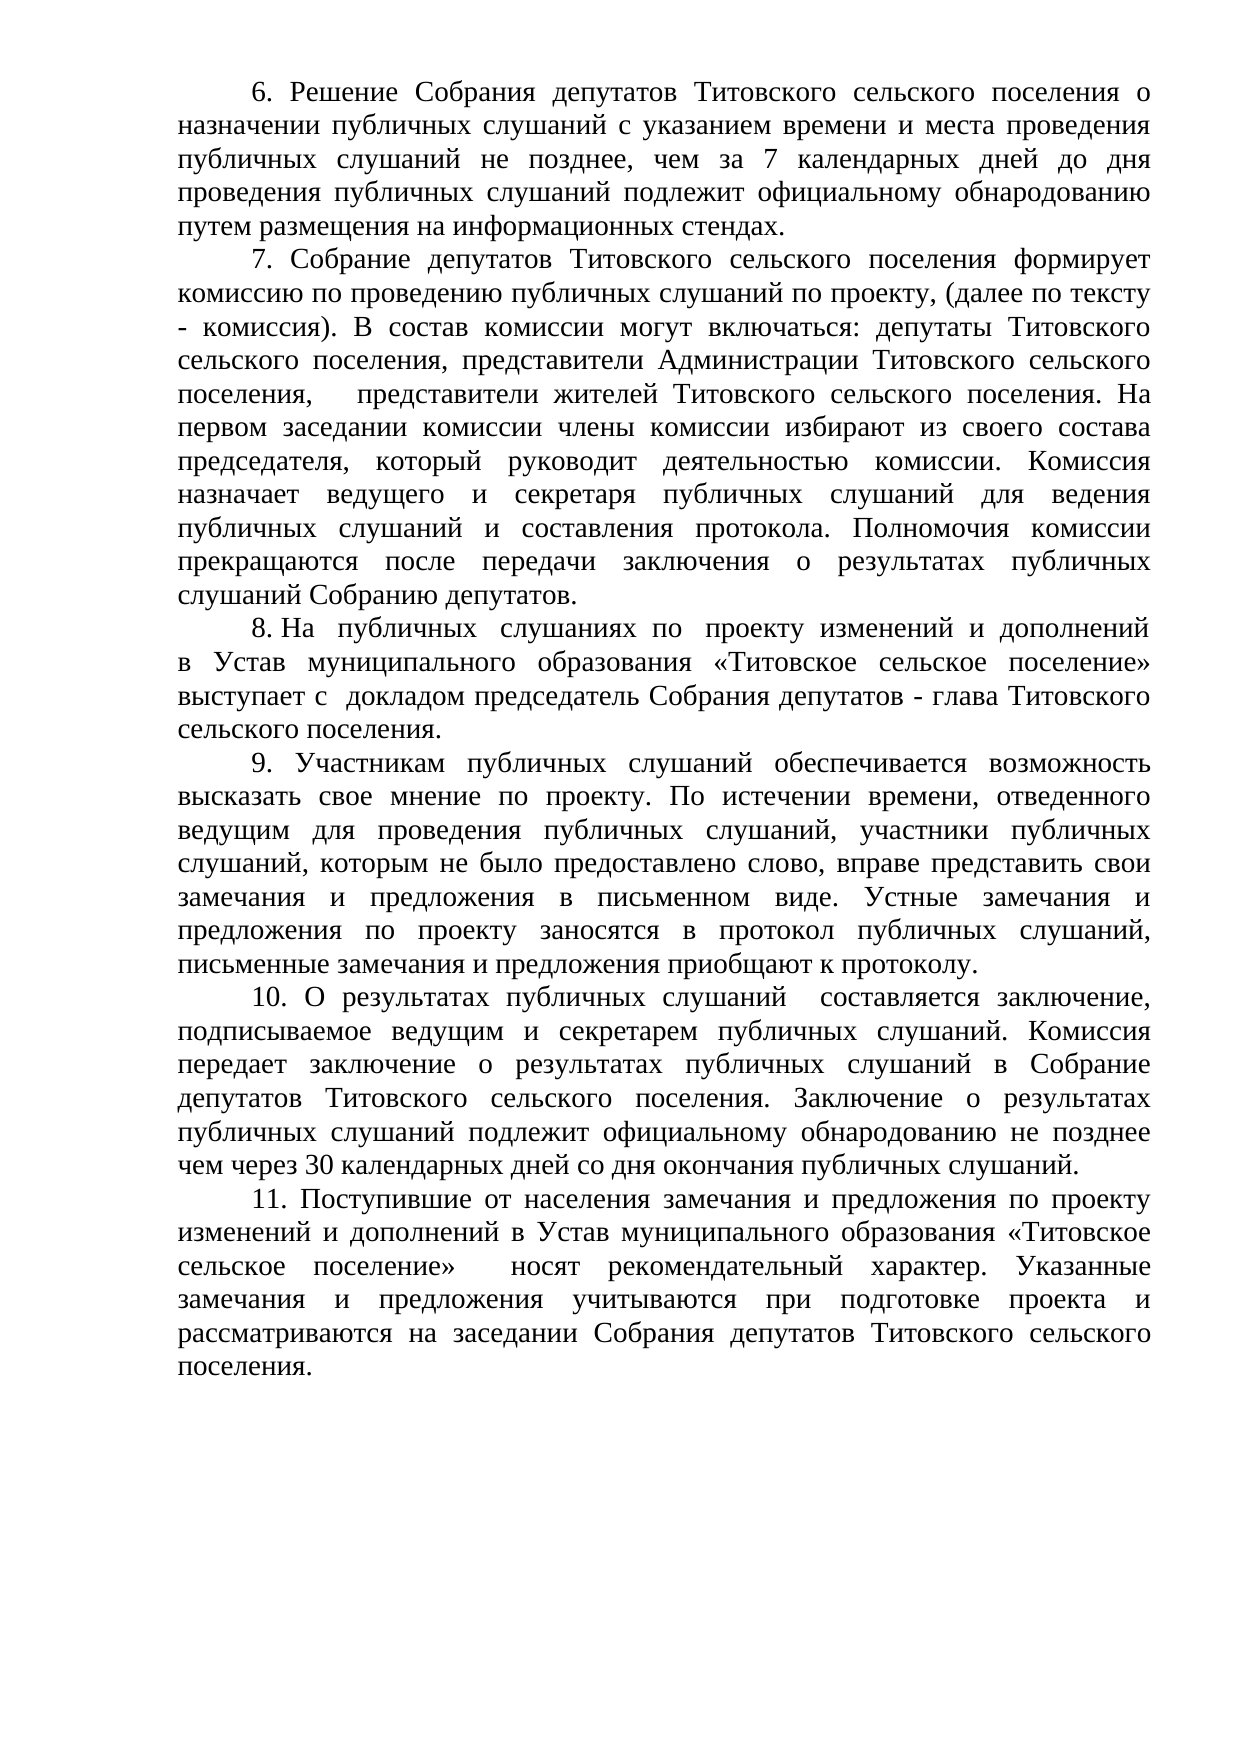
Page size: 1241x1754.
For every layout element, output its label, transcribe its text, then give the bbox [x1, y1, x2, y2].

text 9. Участникам публичных слушаний обеспечивается возможность высказать свое мнение по проекту. По истечении времени, отведенного ведущим для проведения публичных слушаний, участники публичных слушаний, которым не было предоставлено слово, вправе представить свои замечания и предложения в письменном виде. Устные замечания и предложения по проекту заносятся в протокол публичных слушаний, письменные замечания и предложения приобщают к протоколу. [177, 745, 1152, 979]
text 10. О результатах публичных слушаний составляется заключение, подписываемое ведущим и секретарем публичных слушаний. Комиссия передает заключение о результатах публичных слушаний в Собрание депутатов Титовского сельского поселения. Заключение о результатах публичных слушаний подлежит официальному обнародованию не позднее чем через 30 календарных дней со дня окончания публичных слушаний. [177, 979, 1152, 1181]
text 8. На публичных слушаниях по проекту изменений и дополнений в Устав муниципального образования «Титовское сельское поселение» выступает с докладом председатель Собрания депутатов - глава Титовского сельского поселения. [177, 611, 1152, 745]
text 11. Поступившие от населения замечания и предложения по проекту изменений и дополнений в Устав муниципального образования «Титовское сельское поселение» носят рекомендательный характер. Указанные замечания и предложения учитываются при подготовке проекта и рассматриваются на заседании Собрания депутатов Титовского сельского поселения. [177, 1181, 1152, 1382]
text 6. Решение Собрания депутатов Титовского сельского поселения о назначении публичных слушаний с указанием времени и места проведения публичных слушаний не позднее, чем за 7 календарных дней до дня проведения публичных слушаний подлежит официальному обнародованию путем размещения на информационных стендах. [177, 74, 1152, 242]
text 7. Собрание депутатов Титовского сельского поселения формирует комиссию по проведению публичных слушаний по проекту, (далее по тексту - комиссия). В состав комиссии могут включаться: депутаты Титовского сельского поселения, представители Администрации Титовского сельского поселения, представители жителей Титовского сельского поселения. На первом заседании комиссии члены комиссии избирают из своего состава председателя, который руководит деятельностью комиссии. Комиссия назначает ведущего и секретаря публичных слушаний для ведения публичных слушаний и составления протокола. Полномочия комиссии прекращаются после передачи заключения о результатах публичных слушаний Собранию депутатов. [177, 242, 1152, 611]
